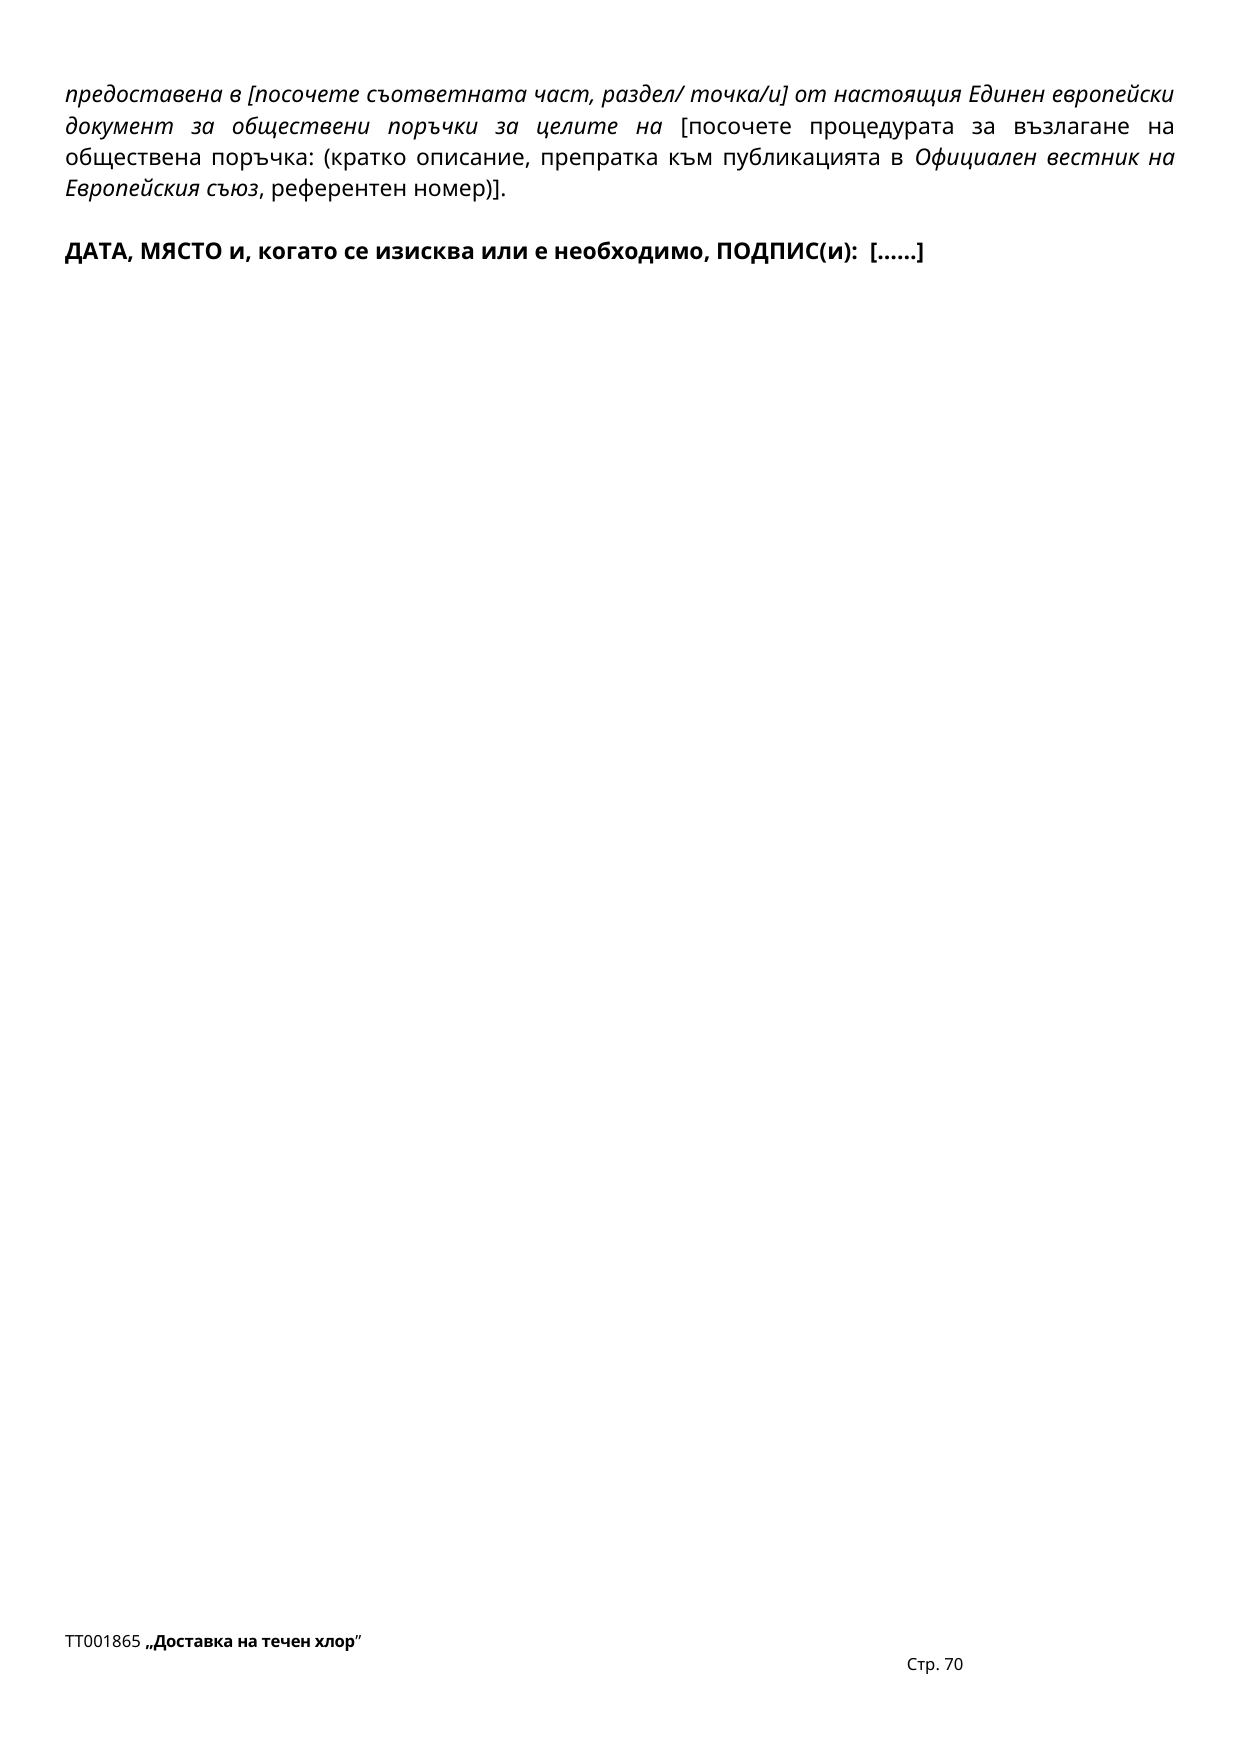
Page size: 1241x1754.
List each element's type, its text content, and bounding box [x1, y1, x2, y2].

text ДАТА, МЯСТО и, когато се изисква или е необходимо, ПОДПИС(и): [……] [65, 234, 1175, 266]
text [65, 78, 1175, 203]
